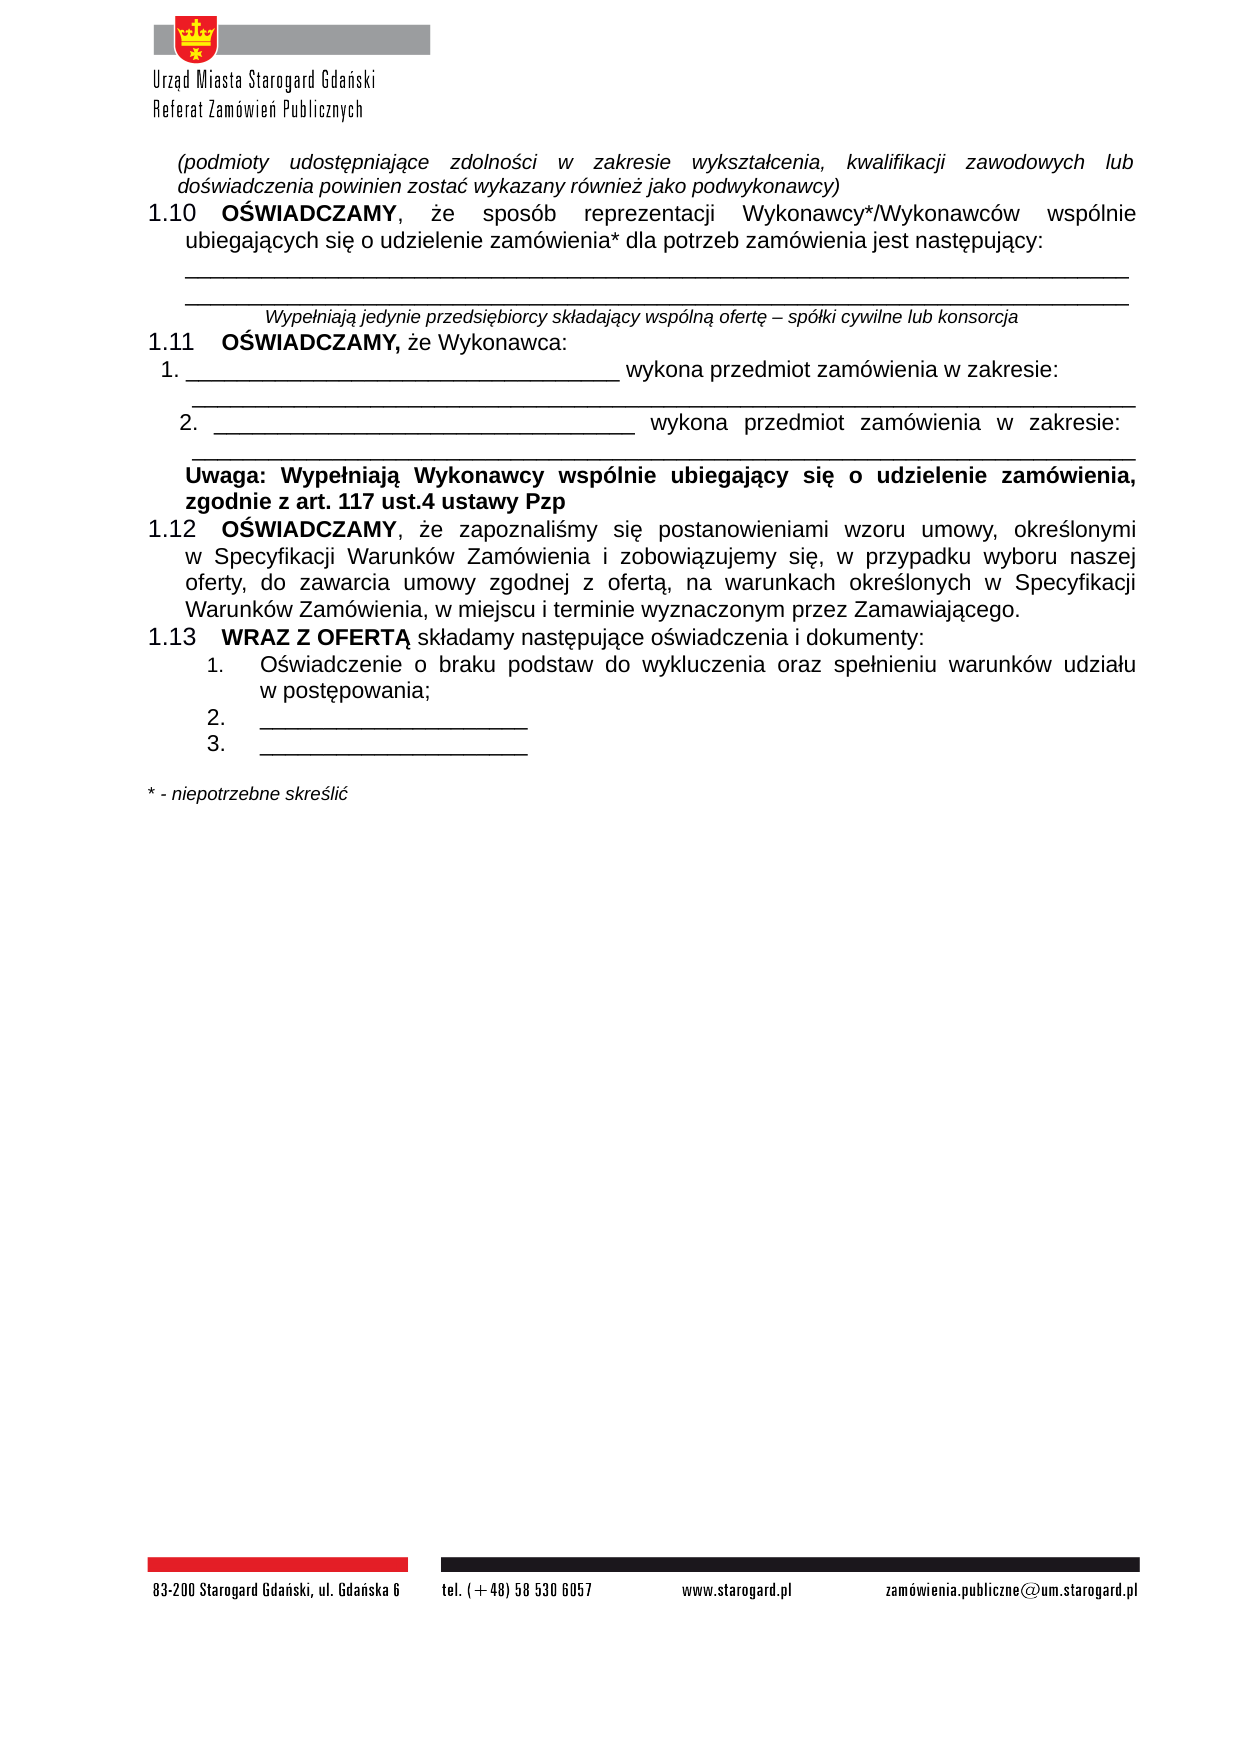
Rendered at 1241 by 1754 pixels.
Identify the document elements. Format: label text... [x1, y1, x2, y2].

text Uwaga: Wypełniają Wykonawcy wspólnie ubiegający się o udzielenie zamówienia, zgodnie z art. 117 ust.4 ustawy Pzp [185, 462, 1137, 514]
list Oświadczenie o braku podstaw do wykluczenia oraz spełnieniu warunków udziału w postępowania; [207, 651, 1137, 703]
list WRAZ Z OFERTĄ składamy następujące oświadczenia i dokumenty: [148, 622, 1137, 651]
list (podmioty udostępniające zdolności w zakresie wykształcenia, kwalifikacji zawodowych lub doświadczenia powinien zostać wykazany również jako podwykonawcy) [177, 150, 1137, 198]
text * - niepotrzebne skreślić [148, 783, 1137, 804]
picture [143, 14, 435, 127]
list _____________________ [207, 730, 1137, 756]
text 2. _________________________________ wykona przedmiot zamówienia w zakresie: __________________________________________________________________________ [148, 409, 1137, 462]
list OŚWIADCZAMY, że zapoznaliśmy się postanowieniami wzoru umowy, określonymi w Specyfikacji Warunków Zamówienia i zobowiązujemy się, w przypadku wyboru naszej oferty, do zawarcia umowy zgodnej z ofertą, na warunkach określonych w Specyfikacji Warunków Zamówienia, w miejscu i terminie wyznaczonym przez Zamawiającego. [148, 514, 1137, 622]
list OŚWIADCZAMY, że Wykonawca: [148, 327, 1137, 356]
list OŚWIADCZAMY, że sposób reprezentacji Wykonawcy*/Wykonawców wspólnie ubiegających się o udzielenie zamówienia* dla potrzeb zamówienia jest następujący: [148, 198, 1137, 253]
list _____________________ [207, 703, 1137, 730]
picture [147, 1554, 1145, 1623]
text ____________________________________________________________________________________________________________________________________________________ [185, 253, 1137, 306]
text Wypełniają jedynie przedsiębiorcy składający wspólną ofertę – spółki cywilne lub konsorcja [148, 306, 1137, 327]
text 1. __________________________________ wykona przedmiot zamówienia w zakresie: __________________________________________________________________________ [148, 356, 1137, 409]
